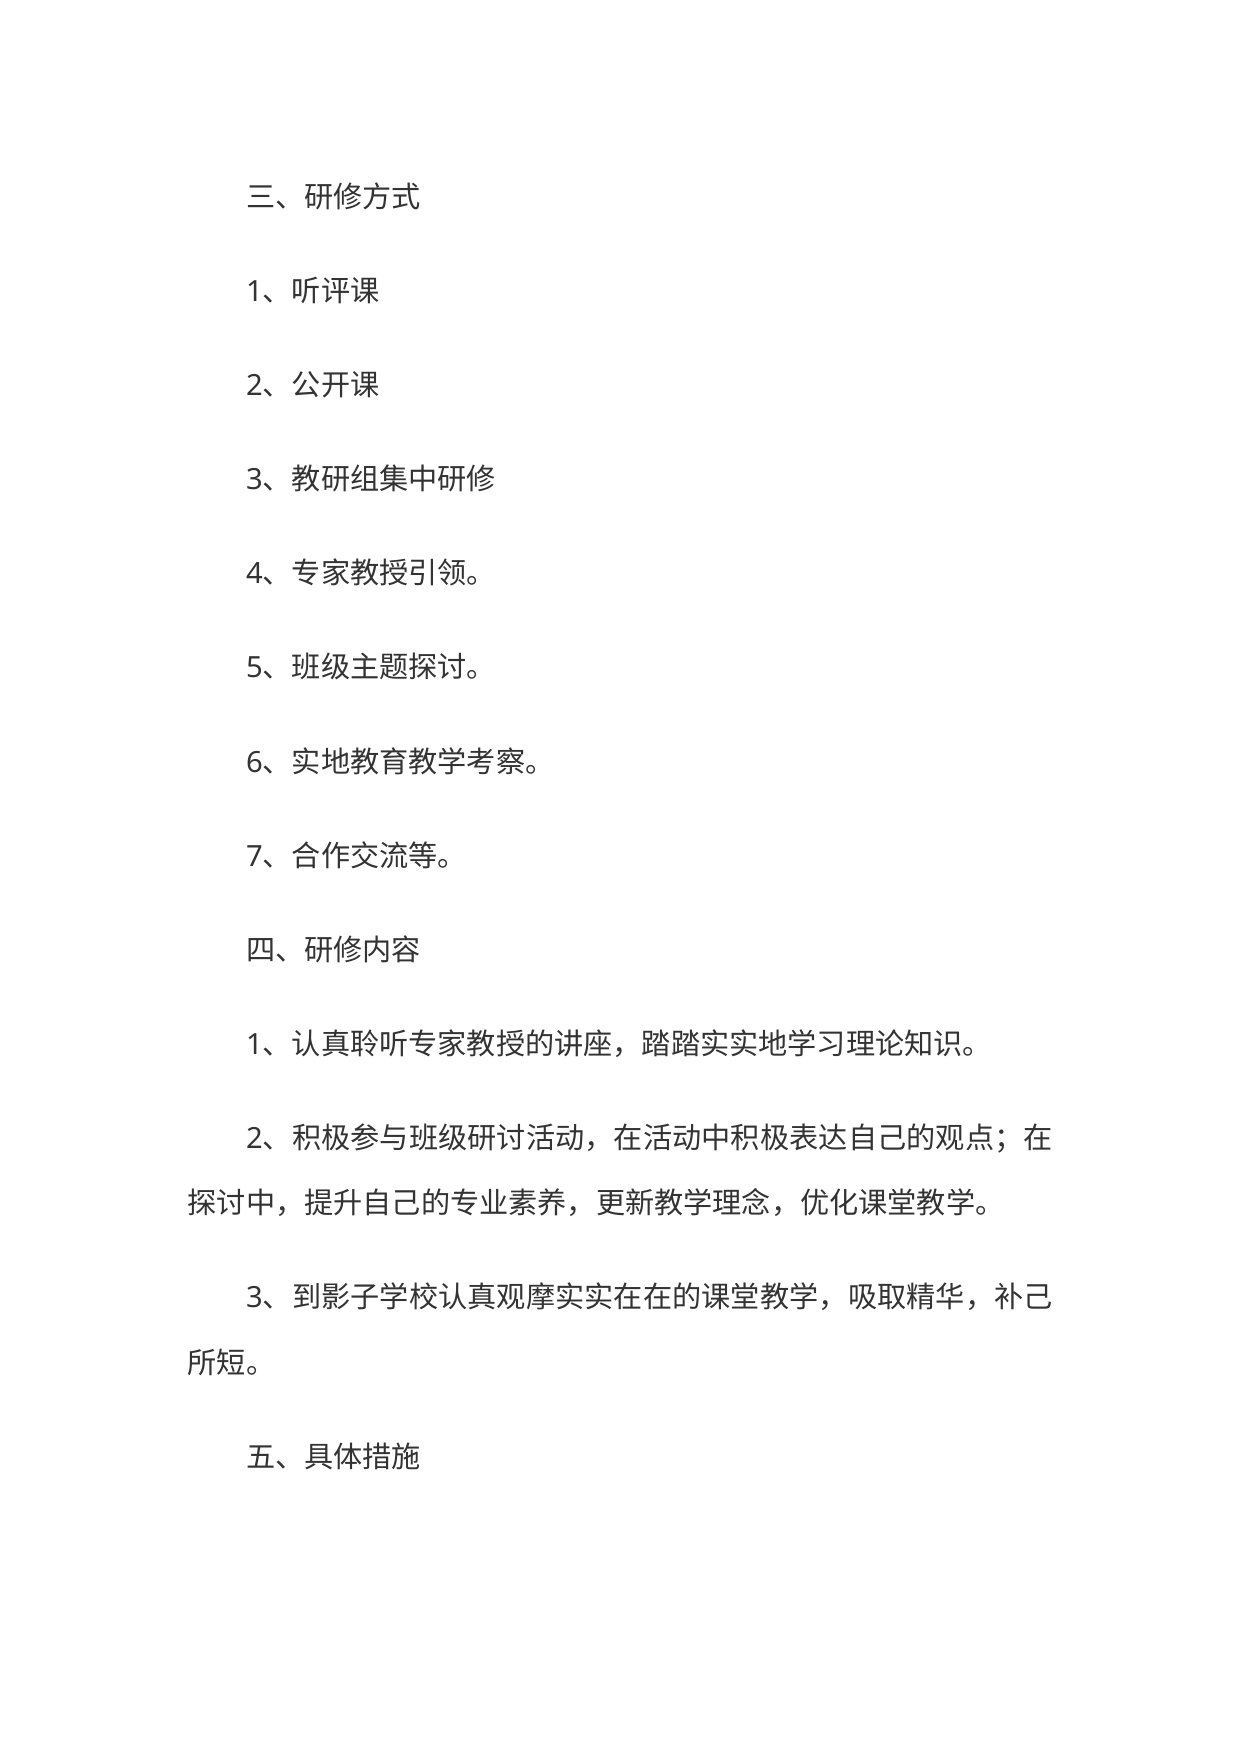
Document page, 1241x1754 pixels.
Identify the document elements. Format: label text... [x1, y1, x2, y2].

text 6、实地教育教学考察。 [187, 727, 1053, 792]
text 2、公开课 [187, 350, 1053, 415]
text 3、教研组集中研修 [187, 444, 1053, 509]
text 三、研修方式 [187, 162, 1053, 227]
text 五、具体措施 [187, 1422, 1053, 1487]
text 3、到影子学校认真观摩实实在在的课堂教学，吸取精华，补己所短。 [187, 1263, 1053, 1393]
text 5、班级主题探讨。 [187, 633, 1053, 698]
text 4、专家教授引领。 [187, 539, 1053, 604]
text 2、积极参与班级研讨活动，在活动中积极表达自己的观点；在探讨中，提升自己的专业素养，更新教学理念，优化课堂教学。 [187, 1104, 1053, 1234]
text 7、合作交流等。 [187, 821, 1053, 886]
text 1、听评课 [187, 256, 1053, 321]
text 四、研修内容 [187, 915, 1053, 980]
text 1、认真聆听专家教授的讲座，踏踏实实地学习理论知识。 [187, 1009, 1053, 1074]
